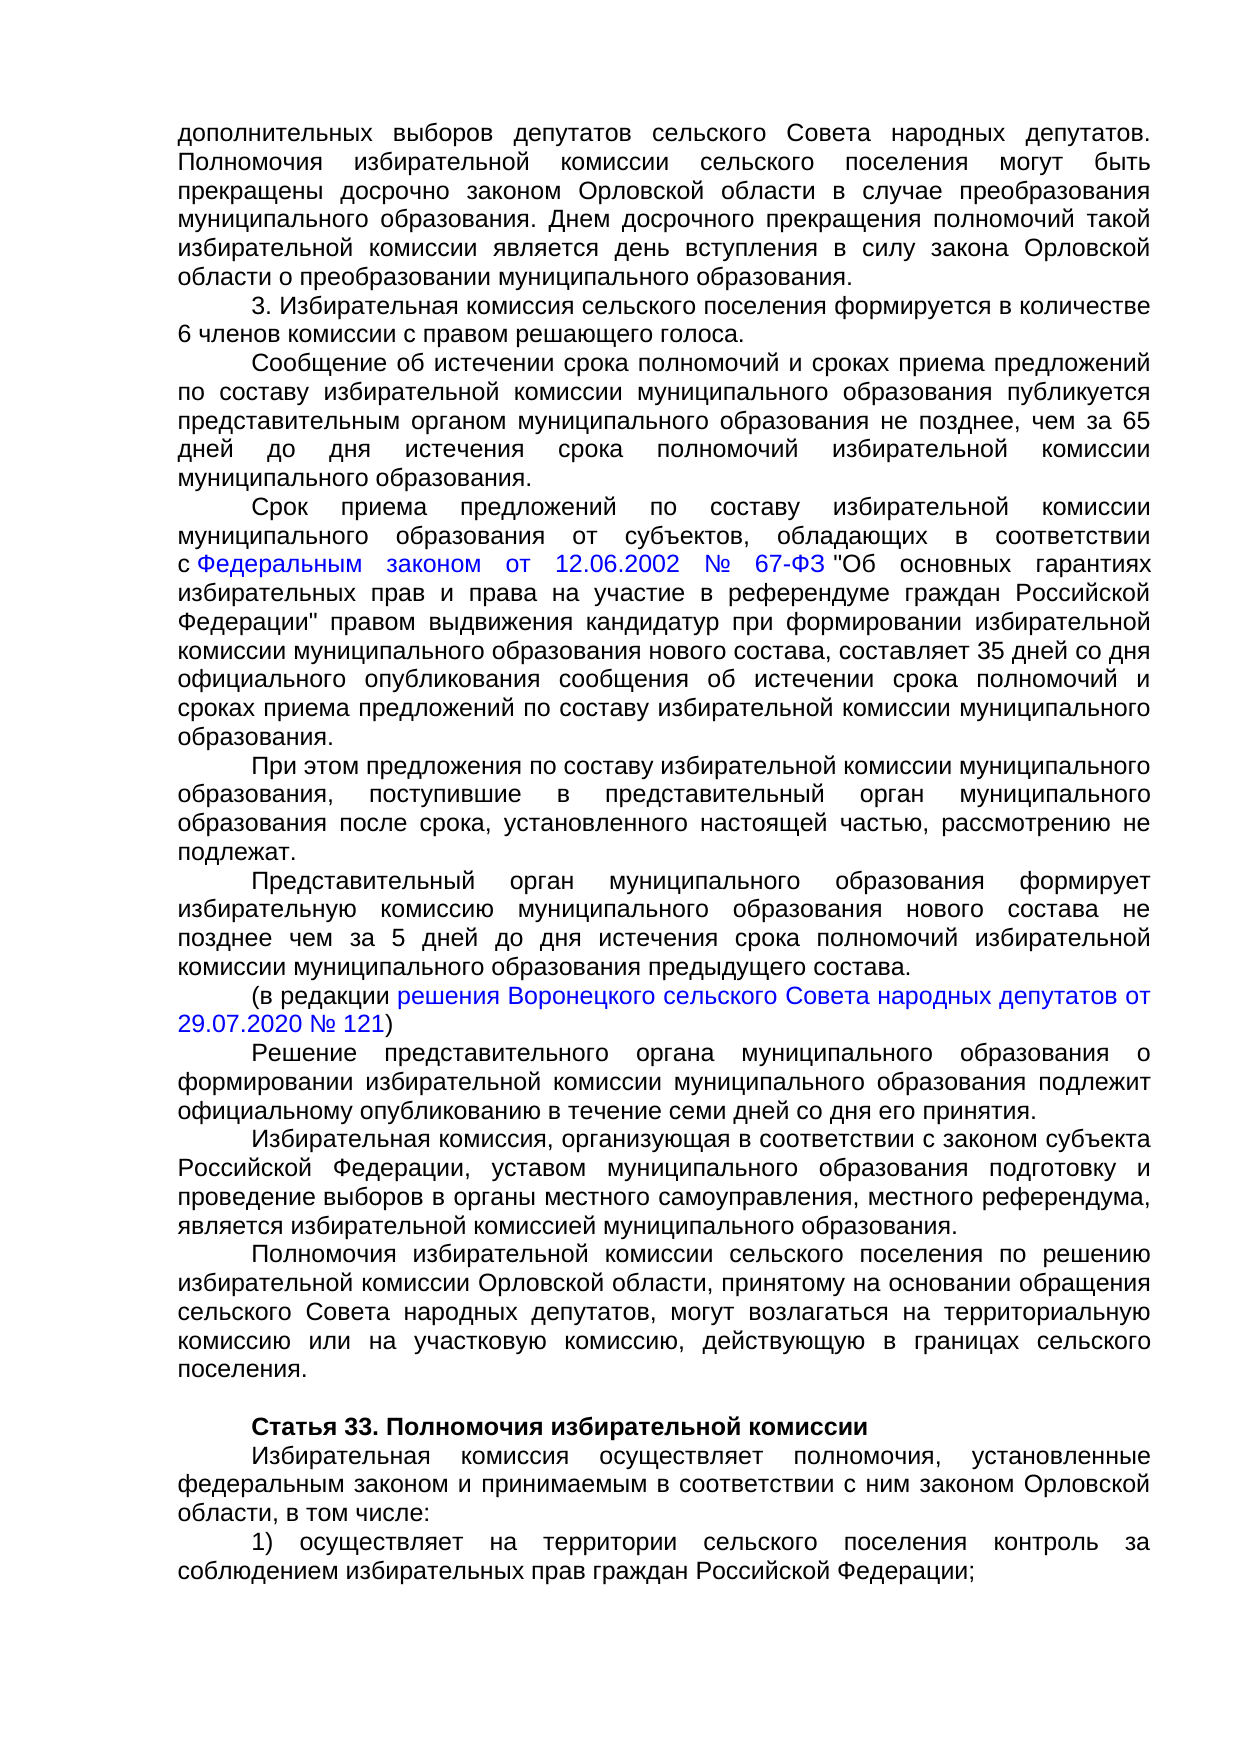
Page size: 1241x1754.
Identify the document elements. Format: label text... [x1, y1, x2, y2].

text Избирательная комиссия, организующая в соответствии с законом субъекта Российской Федерации, уставом муниципального образования подготовку и проведение выборов в органы местного самоуправления, местного референдума, является избирательной комиссией муниципального образования. [177, 1124, 1152, 1239]
text Избирательная комиссия осуществляет полномочия, установленные федеральным законом и принимаемым в соответствии с ним законом Орловской области, в том числе: [177, 1441, 1152, 1527]
text При этом предложения по составу избирательной комиссии муниципального образования, поступившие в представительный орган муниципального образования после срока, установленного настоящей частью, рассмотрению не подлежат. [177, 751, 1152, 866]
text Статья 33. Полномочия избирательной комиссии [177, 1412, 1152, 1441]
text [177, 118, 1152, 291]
text 1) осуществляет на территории сельского поселения контроль за соблюдением избирательных прав граждан Российской Федерации; [177, 1527, 1152, 1584]
text (в редакции решения Воронецкого сельского Совета народных депутатов от 29.07.2020 № 121) [177, 981, 1152, 1038]
text Срок приема предложений по составу избирательной комиссии муниципального образования от субъектов, обладающих в соответствии с Федеральным законом от 12.06.2002 № 67-ФЗ "Об основных гарантиях избирательных прав и права на участие в референдуме граждан Российской Федерации" правом выдвижения кандидатур при формировании избирательной комиссии муниципального образования нового состава, составляет 35 дней со дня официального опубликования сообщения об истечении срока полномочий и сроках приема предложений по составу избирательной комиссии муниципального образования. [177, 492, 1152, 751]
text Полномочия избирательной комиссии сельского поселения по решению избирательной комиссии Орловской области, принятому на основании обращения сельского Совета народных депутатов, могут возлагаться на территориальную комиссию или на участковую комиссию, действующую в границах сельского поселения. [177, 1239, 1152, 1383]
text 3. Избирательная комиссия сельского поселения формируется в количестве 6 членов комиссии с правом решающего голоса. [177, 291, 1152, 348]
text Сообщение об истечении срока полномочий и сроках приема предложений по составу избирательной комиссии муниципального образования публикуется представительным органом муниципального образования не позднее, чем за 65 дней до дня истечения срока полномочий избирательной комиссии муниципального образования. [177, 348, 1152, 492]
text Решение представительного органа муниципального образования о формировании избирательной комиссии муниципального образования подлежит официальному опубликованию в течение семи дней со дня его принятия. [177, 1038, 1152, 1124]
text Представительный орган муниципального образования формирует избирательную комиссию муниципального образования нового состава не позднее чем за 5 дней до дня истечения срока полномочий избирательной комиссии муниципального образования предыдущего состава. [177, 866, 1152, 981]
